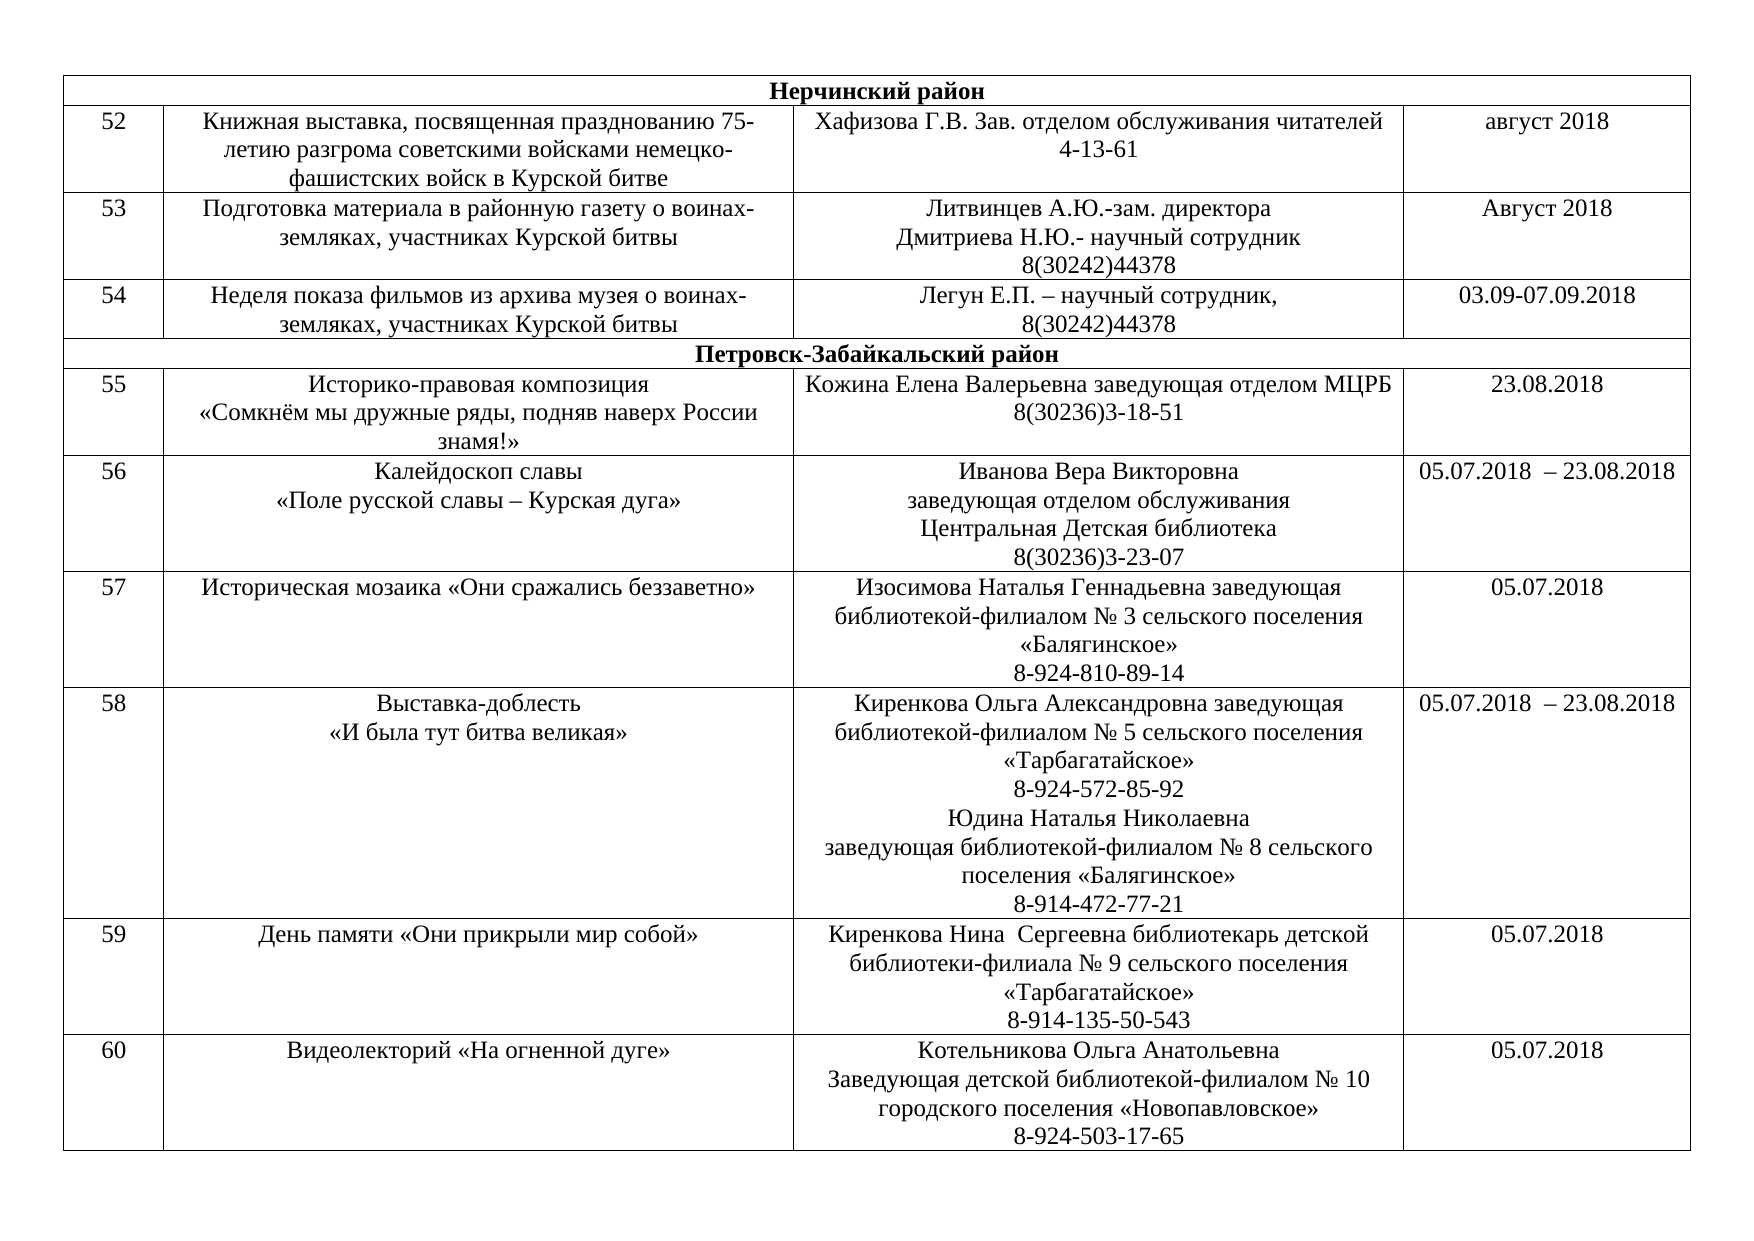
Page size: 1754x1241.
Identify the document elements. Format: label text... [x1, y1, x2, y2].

table_cell 23.08.2018 [1404, 369, 1690, 455]
table_cell 05.07.2018 [1404, 572, 1690, 687]
table_cell 05.07.2018 – 23.08.2018 [1404, 688, 1690, 918]
table_cell Кожина Елена Валерьевна заведующая отделом МЦРБ 8(30236)3-18-51 [794, 369, 1403, 455]
table_cell август 2018 [1404, 106, 1690, 192]
table_cell 05.07.2018 [1404, 919, 1690, 1034]
table_cell 03.09-07.09.2018 [1404, 280, 1690, 338]
table_cell Иванова Вера Викторовна заведующая отделом обслуживания Центральная Детская библиотека 8(30236)3-23-07 [794, 456, 1403, 571]
table_cell Легун Е.П. – научный сотрудник, 8(30242)44378 [794, 280, 1403, 338]
table_cell 56 [64, 456, 163, 571]
table_cell Киренкова Нина Сергеевна библиотекарь детской библиотеки-филиала № 9 сельского поселения «Тарбагатайское» 8-914-135-50-543 [794, 919, 1403, 1034]
table_cell Литвинцев А.Ю.-зам. директора Дмитриева Н.Ю.- научный сотрудник 8(30242)44378 [794, 193, 1403, 279]
table_cell 52 [64, 106, 163, 192]
table_cell Август 2018 [1404, 193, 1690, 279]
table_cell Выставка-доблесть «И была тут битва великая» [164, 688, 793, 918]
table_cell Киренкова Ольга Александровна заведующая библиотекой-филиалом № 5 сельского поселения «Тарбагатайское» 8-924-572-85-92 Юдина Наталья Николаевна заведующая библиотекой-филиалом № 8 сельского поселения «Балягинское» 8-914-472-77-21 [794, 688, 1403, 918]
table_cell 57 [64, 572, 163, 687]
table_cell День памяти «Они прикрыли мир собой» [164, 919, 793, 1034]
table_cell Историко-правовая композиция «Сомкнём мы дружные ряды, подняв наверх России знамя!» [164, 369, 793, 455]
table_cell Подготовка материала в районную газету о воинах-земляках, участниках Курской битвы [164, 193, 793, 279]
table_cell Видеолекторий «На огненной дуге» [164, 1035, 793, 1150]
table_cell 05.07.2018 [1404, 1035, 1690, 1150]
table_cell Хафизова Г.В. Зав. отделом обслуживания читателей 4-13-61 [794, 106, 1403, 192]
table_cell Калейдоскоп славы «Поле русской славы – Курская дуга» [164, 456, 793, 571]
table_cell 59 [64, 919, 163, 1034]
table_cell 05.07.2018 – 23.08.2018 [1404, 456, 1690, 571]
table_cell 54 [64, 280, 163, 338]
table_cell 60 [64, 1035, 163, 1150]
table_cell 53 [64, 193, 163, 279]
table_cell Историческая мозаика «Они сражались беззаветно» [164, 572, 793, 687]
table_cell Книжная выставка, посвященная празднованию 75-летию разгрома советскими войсками немецко-фашистских войск в Курской битве [164, 106, 793, 192]
table_cell 55 [64, 369, 163, 455]
table_cell Неделя показа фильмов из архива музея о воинах-земляках, участниках Курской битвы [164, 280, 793, 338]
table_cell 58 [64, 688, 163, 918]
table_cell Петровск-Забайкальский район [64, 339, 1690, 368]
table_cell Нерчинский район [64, 76, 1690, 105]
table_cell Котельникова Ольга Анатольевна Заведующая детской библиотекой-филиалом № 10 городского поселения «Новопавловское» 8-924-503-17-65 [794, 1035, 1403, 1150]
table_cell Изосимова Наталья Геннадьевна заведующая библиотекой-филиалом № 3 сельского поселения «Балягинское» 8-924-810-89-14 [794, 572, 1403, 687]
